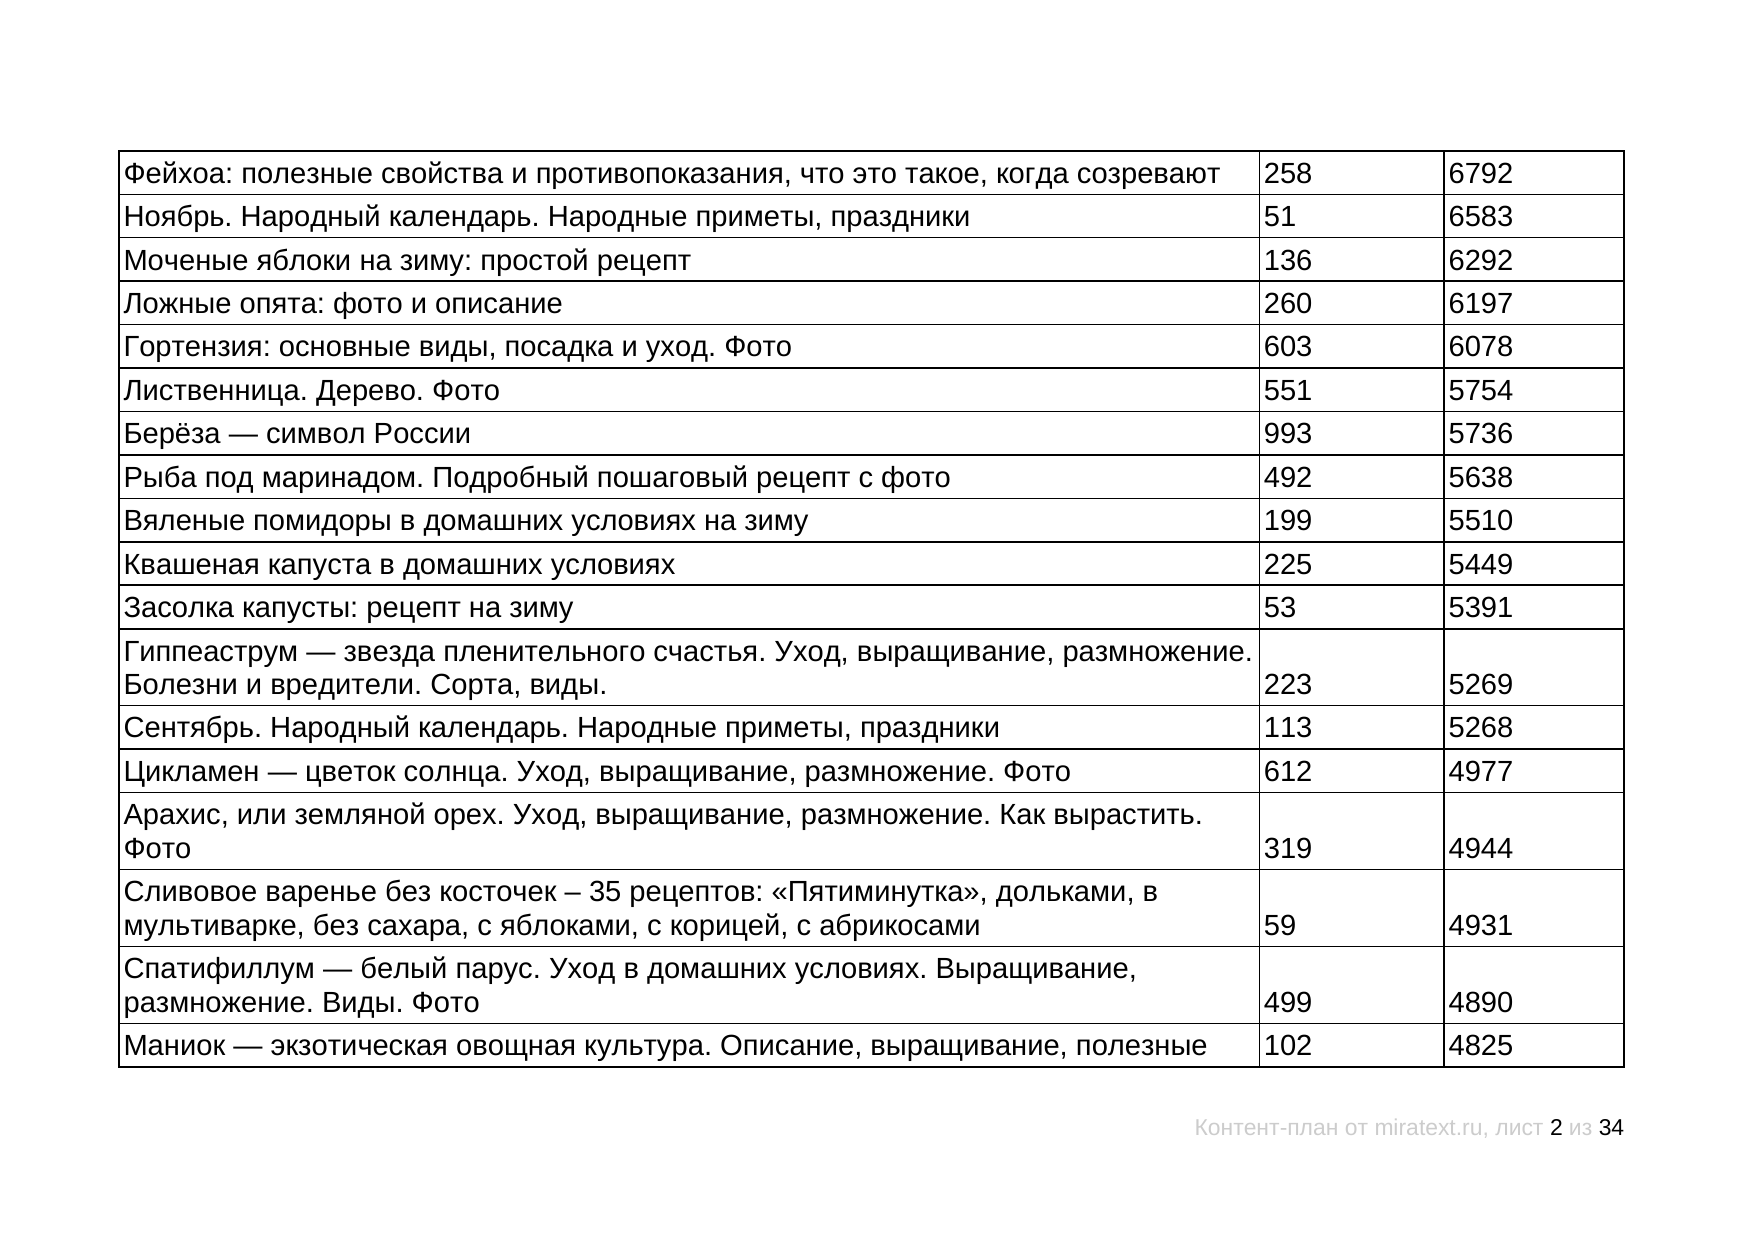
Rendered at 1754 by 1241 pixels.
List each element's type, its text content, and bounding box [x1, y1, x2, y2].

table_cell Рыба под маринадом. Подробный пошаговый рецепт с фото [120, 456, 1259, 497]
table_cell 59 [1260, 870, 1443, 946]
table_cell 258 [1260, 152, 1443, 193]
table_cell 6583 [1445, 195, 1623, 237]
table_cell 53 [1260, 586, 1443, 628]
table_cell 260 [1260, 282, 1443, 324]
table_cell 5638 [1445, 456, 1623, 497]
table_cell 223 [1260, 630, 1443, 705]
table_cell 5391 [1445, 586, 1623, 628]
table_cell Засолка капусты: рецепт на зиму [120, 586, 1259, 628]
table_cell Ложные опята: фото и описание [120, 282, 1259, 324]
table_cell Фейхоа: полезные свойства и противопоказания, что это такое, когда созревают [120, 152, 1259, 193]
table_cell Спатифиллум — белый парус. Уход в домашних условиях. Выращивание, размножение. Виды. Фото [120, 947, 1259, 1023]
table_cell 4890 [1445, 947, 1623, 1023]
table_cell 5268 [1445, 706, 1623, 748]
table_cell 5754 [1445, 369, 1623, 411]
table_cell 993 [1260, 412, 1443, 454]
table_cell 6078 [1445, 325, 1623, 367]
table_cell 5510 [1445, 499, 1623, 541]
table_cell 499 [1260, 947, 1443, 1023]
table_cell 551 [1260, 369, 1443, 411]
table_cell Сливовое варенье без косточек – 35 рецептов: «Пятиминутка», дольками, в мультиварке, без сахара, с яблоками, с корицей, с абрикосами [120, 870, 1259, 946]
table_cell 4977 [1445, 750, 1623, 792]
table_cell 113 [1260, 706, 1443, 748]
table_cell 319 [1260, 793, 1443, 869]
table_cell 102 [1260, 1024, 1443, 1066]
table_cell 5736 [1445, 412, 1623, 454]
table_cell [120, 1024, 1259, 1066]
table_cell Моченые яблоки на зиму: простой рецепт [120, 238, 1259, 280]
table_cell Лиственница. Дерево. Фото [120, 369, 1259, 411]
table_cell Сентябрь. Народный календарь. Народные приметы, праздники [120, 706, 1259, 748]
table_cell 6292 [1445, 238, 1623, 280]
table_cell 5269 [1445, 630, 1623, 705]
table_cell Берёза — символ России [120, 412, 1259, 454]
table_cell Квашеная капуста в домашних условиях [120, 543, 1259, 584]
table_cell Арахис, или земляной орех. Уход, выращивание, размножение. Как вырастить. Фото [120, 793, 1259, 869]
table_cell 6197 [1445, 282, 1623, 324]
table_cell 4931 [1445, 870, 1623, 946]
table_cell 51 [1260, 195, 1443, 237]
table_cell Цикламен — цветок солнца. Уход, выращивание, размножение. Фото [120, 750, 1259, 792]
table_cell Гиппеаструм — звезда пленительного счастья. Уход, выращивание, размножение. Болезни и вредители. Сорта, виды. [120, 630, 1259, 705]
table_cell 4825 [1445, 1024, 1623, 1066]
table_cell Гортензия: основные виды, посадка и уход. Фото [120, 325, 1259, 367]
table_cell 136 [1260, 238, 1443, 280]
table_cell 612 [1260, 750, 1443, 792]
table_cell 603 [1260, 325, 1443, 367]
table_cell Вяленые помидоры в домашних условиях на зиму [120, 499, 1259, 541]
table_cell Ноябрь. Народный календарь. Народные приметы, праздники [120, 195, 1259, 237]
table_cell 5449 [1445, 543, 1623, 584]
table_cell 6792 [1445, 152, 1623, 193]
table_cell 492 [1260, 456, 1443, 497]
table_cell 199 [1260, 499, 1443, 541]
table_cell 225 [1260, 543, 1443, 584]
table_cell 4944 [1445, 793, 1623, 869]
